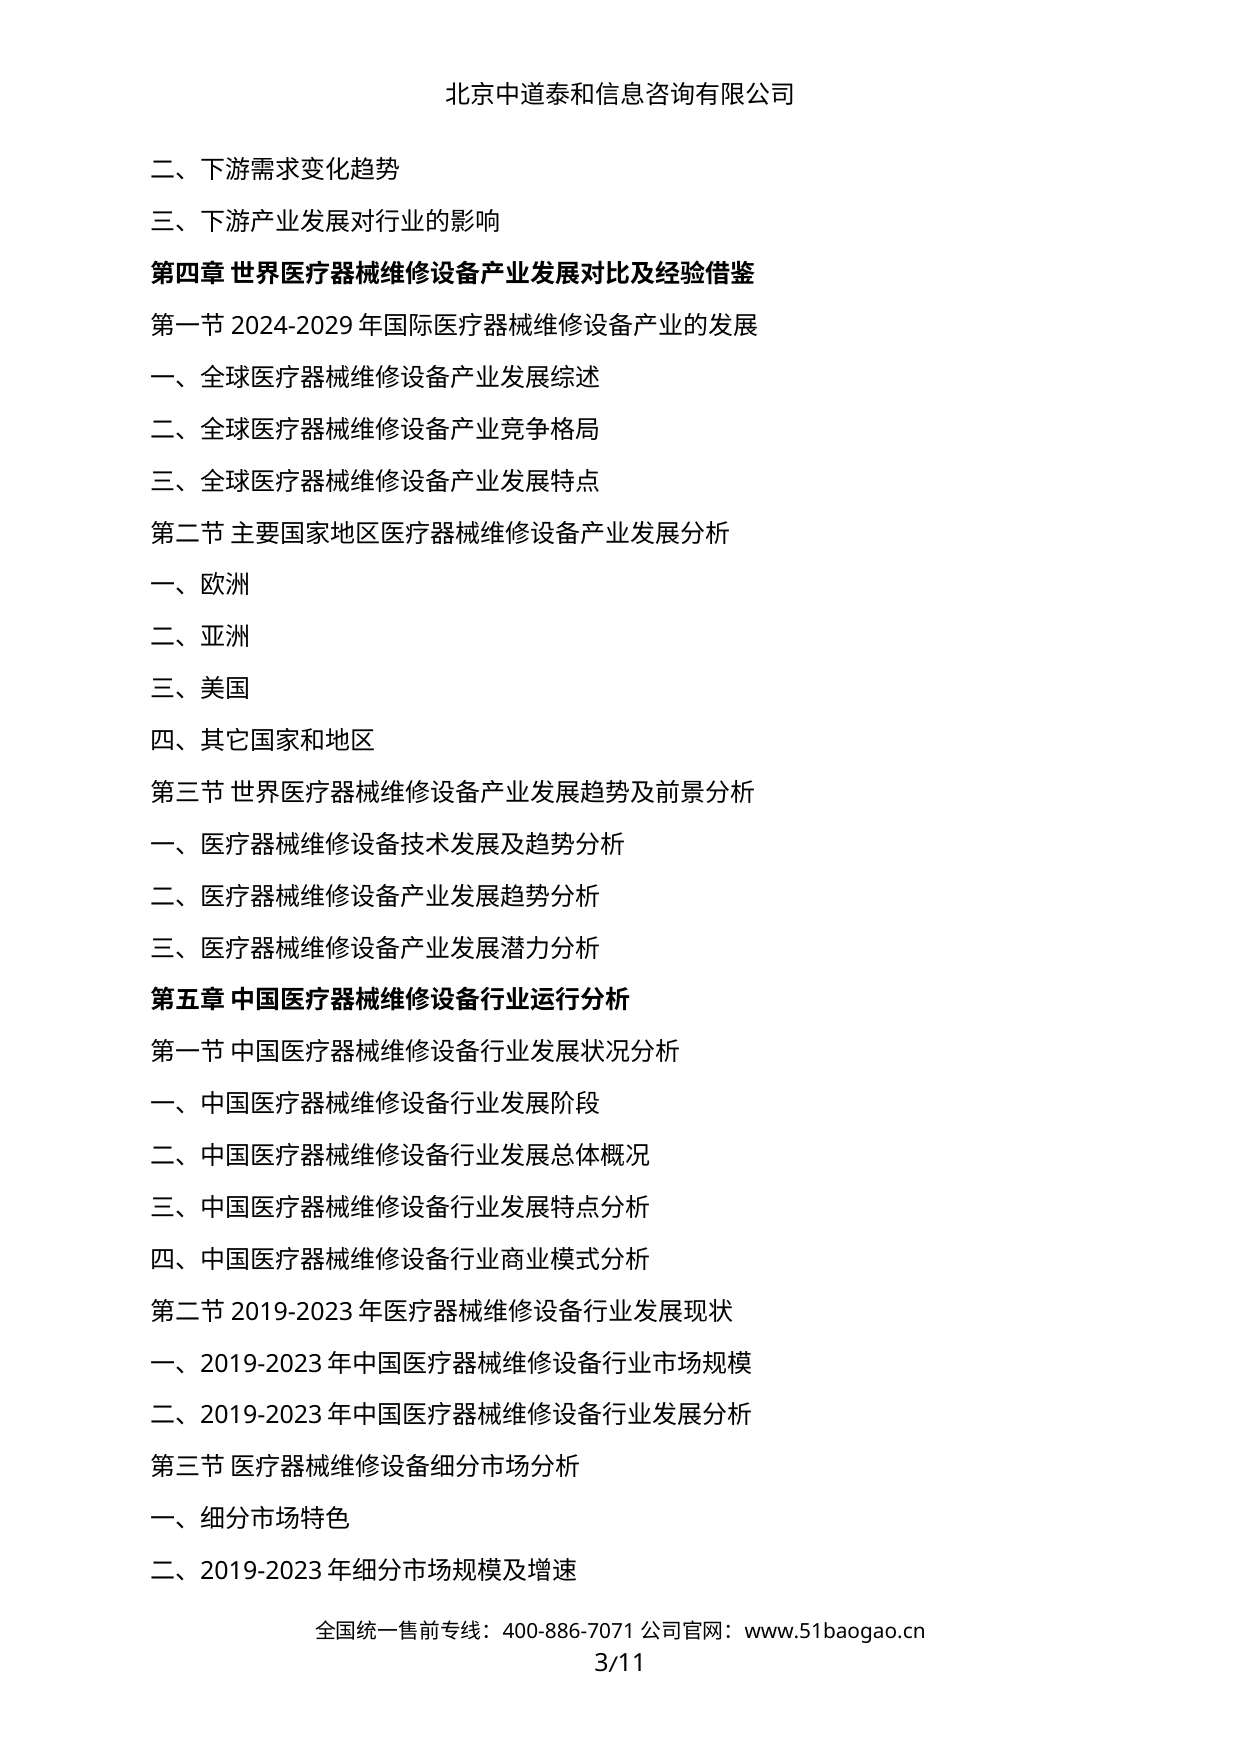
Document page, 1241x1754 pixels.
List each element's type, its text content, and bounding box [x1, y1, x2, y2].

text 一、中国医疗器械维修设备行业发展阶段 [150, 1084, 1090, 1120]
text 第一节 中国医疗器械维修设备行业发展状况分析 [150, 1032, 1090, 1068]
text 三、美国 [150, 669, 1090, 705]
text 第三节 医疗器械维修设备细分市场分析 [150, 1447, 1090, 1483]
text 一、欧洲 [150, 565, 1090, 601]
text 二、全球医疗器械维修设备产业竞争格局 [150, 409, 1090, 446]
text 一、全球医疗器械维修设备产业发展综述 [150, 357, 1090, 394]
text 第五章 中国医疗器械维修设备行业运行分析 [150, 980, 1090, 1016]
text 第二节 主要国家地区医疗器械维修设备产业发展分析 [150, 513, 1090, 549]
text 二、医疗器械维修设备产业发展趋势分析 [150, 876, 1090, 912]
text 第四章 世界医疗器械维修设备产业发展对比及经验借鉴 [150, 254, 1090, 290]
text 二、中国医疗器械维修设备行业发展总体概况 [150, 1136, 1090, 1172]
text 一、2019-2023年中国医疗器械维修设备行业市场规模 [150, 1343, 1090, 1379]
text 二、亚洲 [150, 617, 1090, 653]
text 三、医疗器械维修设备产业发展潜力分析 [150, 928, 1090, 964]
text 三、中国医疗器械维修设备行业发展特点分析 [150, 1187, 1090, 1224]
text 第一节 2024-2029年国际医疗器械维修设备产业的发展 [150, 306, 1090, 342]
text 一、医疗器械维修设备技术发展及趋势分析 [150, 824, 1090, 861]
text 四、其它国家和地区 [150, 721, 1090, 757]
text 四、中国医疗器械维修设备行业商业模式分析 [150, 1239, 1090, 1276]
text 第二节 2019-2023年医疗器械维修设备行业发展现状 [150, 1291, 1090, 1327]
text 三、全球医疗器械维修设备产业发展特点 [150, 461, 1090, 497]
text 二、2019-2023年细分市场规模及增速 [150, 1551, 1090, 1587]
text 第三节 世界医疗器械维修设备产业发展趋势及前景分析 [150, 772, 1090, 809]
text 三、下游产业发展对行业的影响 [150, 202, 1090, 238]
text 二、下游需求变化趋势 [150, 150, 1090, 186]
text 一、细分市场特色 [150, 1499, 1090, 1535]
text 二、2019-2023年中国医疗器械维修设备行业发展分析 [150, 1395, 1090, 1431]
